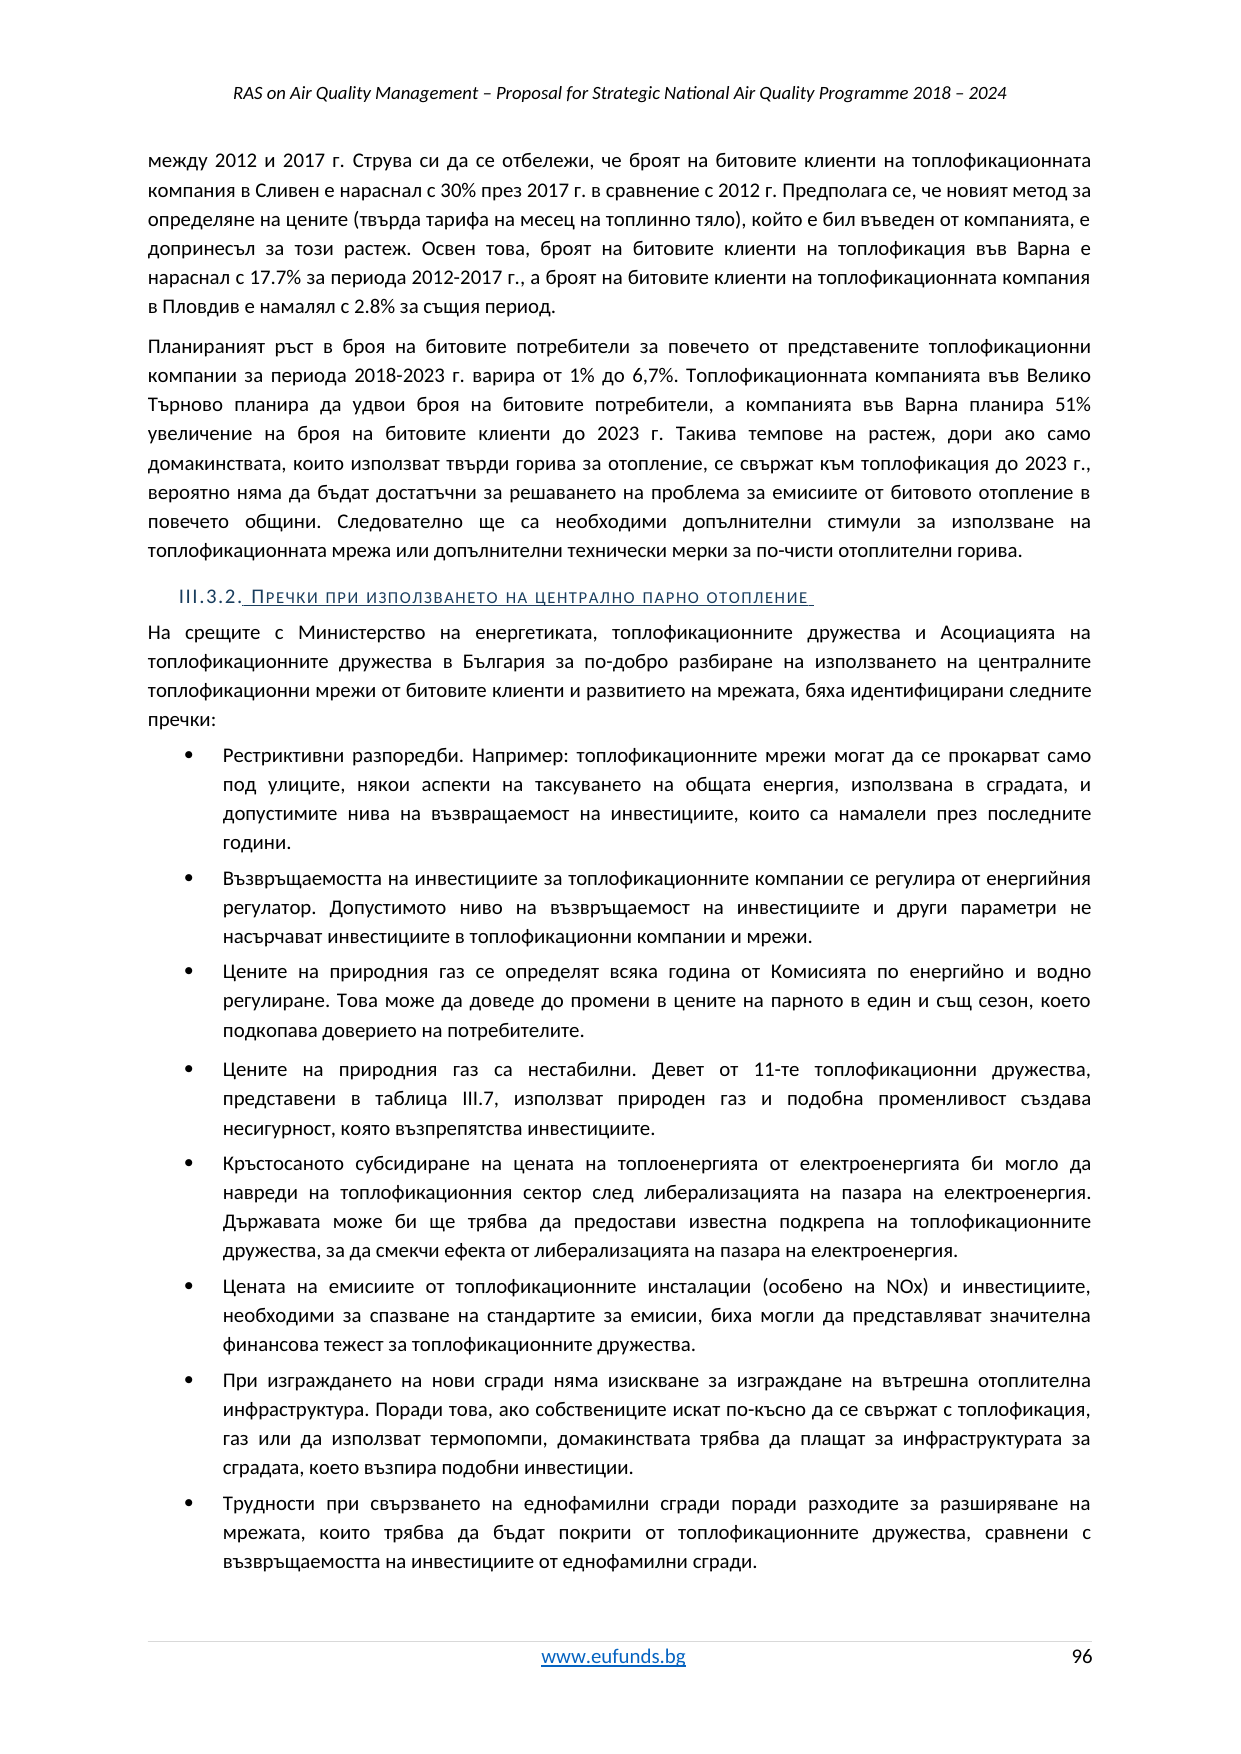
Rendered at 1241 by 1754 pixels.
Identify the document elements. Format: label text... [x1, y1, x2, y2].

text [148, 148, 1092, 319]
list Цената на емисиите от топлофикационните инсталации (особено на NOx) и инвестициите, необходими за спазване на стандартите за емисии, биха могли да представляват значителна финансова тежест за топлофикационните дружества. [185, 1273, 1092, 1357]
list Трудности при свързването на еднофамилни сгради поради разходите за разширяване на мрежата, които трябва да бъдат покрити от топлофикационните дружества, сравнени с възвръщаемостта на инвестициите от еднофамилни сгради. [185, 1490, 1092, 1573]
list Пречки при използването на централно парно отопление [242, 583, 1092, 608]
text На срещите с Министерство на енергетиката, топлофикационните дружества и Асоциацията на топлофикационните дружества в България за по-добро разбиране на използването на централните топлофикационни мрежи от битовите клиенти и развитието на мрежата, бяха идентифицирани следните пречки: [148, 619, 1092, 732]
list Цените на природния газ са нестабилни. Девет от 11-те топлофикационни дружества, представени в таблица III.7, използват природен газ и подобна променливост създава несигурност, която възпрепятства инвестициите. [185, 1056, 1092, 1140]
list Рестриктивни разпоредби. Например: топлофикационните мрежи могат да се прокарват само под улиците, някои аспекти на таксуването на общата енергия, използвана в сградата, и допустимите нива на възвращаемост на инвестициите, които са намалели през последните години. [185, 742, 1092, 855]
list Кръстосаното субсидиране на цената на топлоенергията от електроенергията би могло да навреди на топлофикационния сектор след либерализацията на пазара на електроенергия. Държавата може би ще трябва да предостави известна подкрепа на топлофикационните дружества, за да смекчи ефекта от либерализацията на пазара на електроенергия. [185, 1150, 1092, 1263]
list Цените на природния газ се определят всяка година от Комисията по енергийно и водно регулиране. Това може да доведе до промени в цените на парното в един и същ сезон, което подкопава доверието на потребителите. [185, 958, 1092, 1042]
list Възвръщаемостта на инвестициите за топлофикационните компании се регулира от енергийния регулатор. Допустимото ниво на възвръщаемост на инвестициите и други параметри не насърчават инвестициите в топлофикационни компании и мрежи. [185, 865, 1092, 948]
text Планираният ръст в броя на битовите потребители за повечето от представените топлофикационни компании за периода 2018-2023 г. варира от 1% до 6,7%. Топлофикационната компанията във Велико Търново планира да удвои броя на битовите потребители, а компанията във Варна планира 51% увеличение на броя на битовите клиенти до 2023 г. Такива темпове на растеж, дори ако само домакинствата, които използват твърди горива за отопление, се свържат към топлофикация до 2023 г., вероятно няма да бъдат достатъчни за решаването на проблема за емисиите от битовото отопление в повечето общини. Следователно ще са необходими допълнителни стимули за използване на топлофикационната мрежа или допълнителни технически мерки за по-чисти отоплителни горива. [148, 333, 1092, 563]
list При изграждането на нови сгради няма изискване за изграждане на вътрешна отоплителна инфраструктура. Поради това, ако собствениците искат по-късно да се свържат с топлофикация, газ или да използват термопомпи, домакинствата трябва да плащат за инфраструктурата за сградата, което възпира подобни инвестиции. [185, 1367, 1092, 1480]
